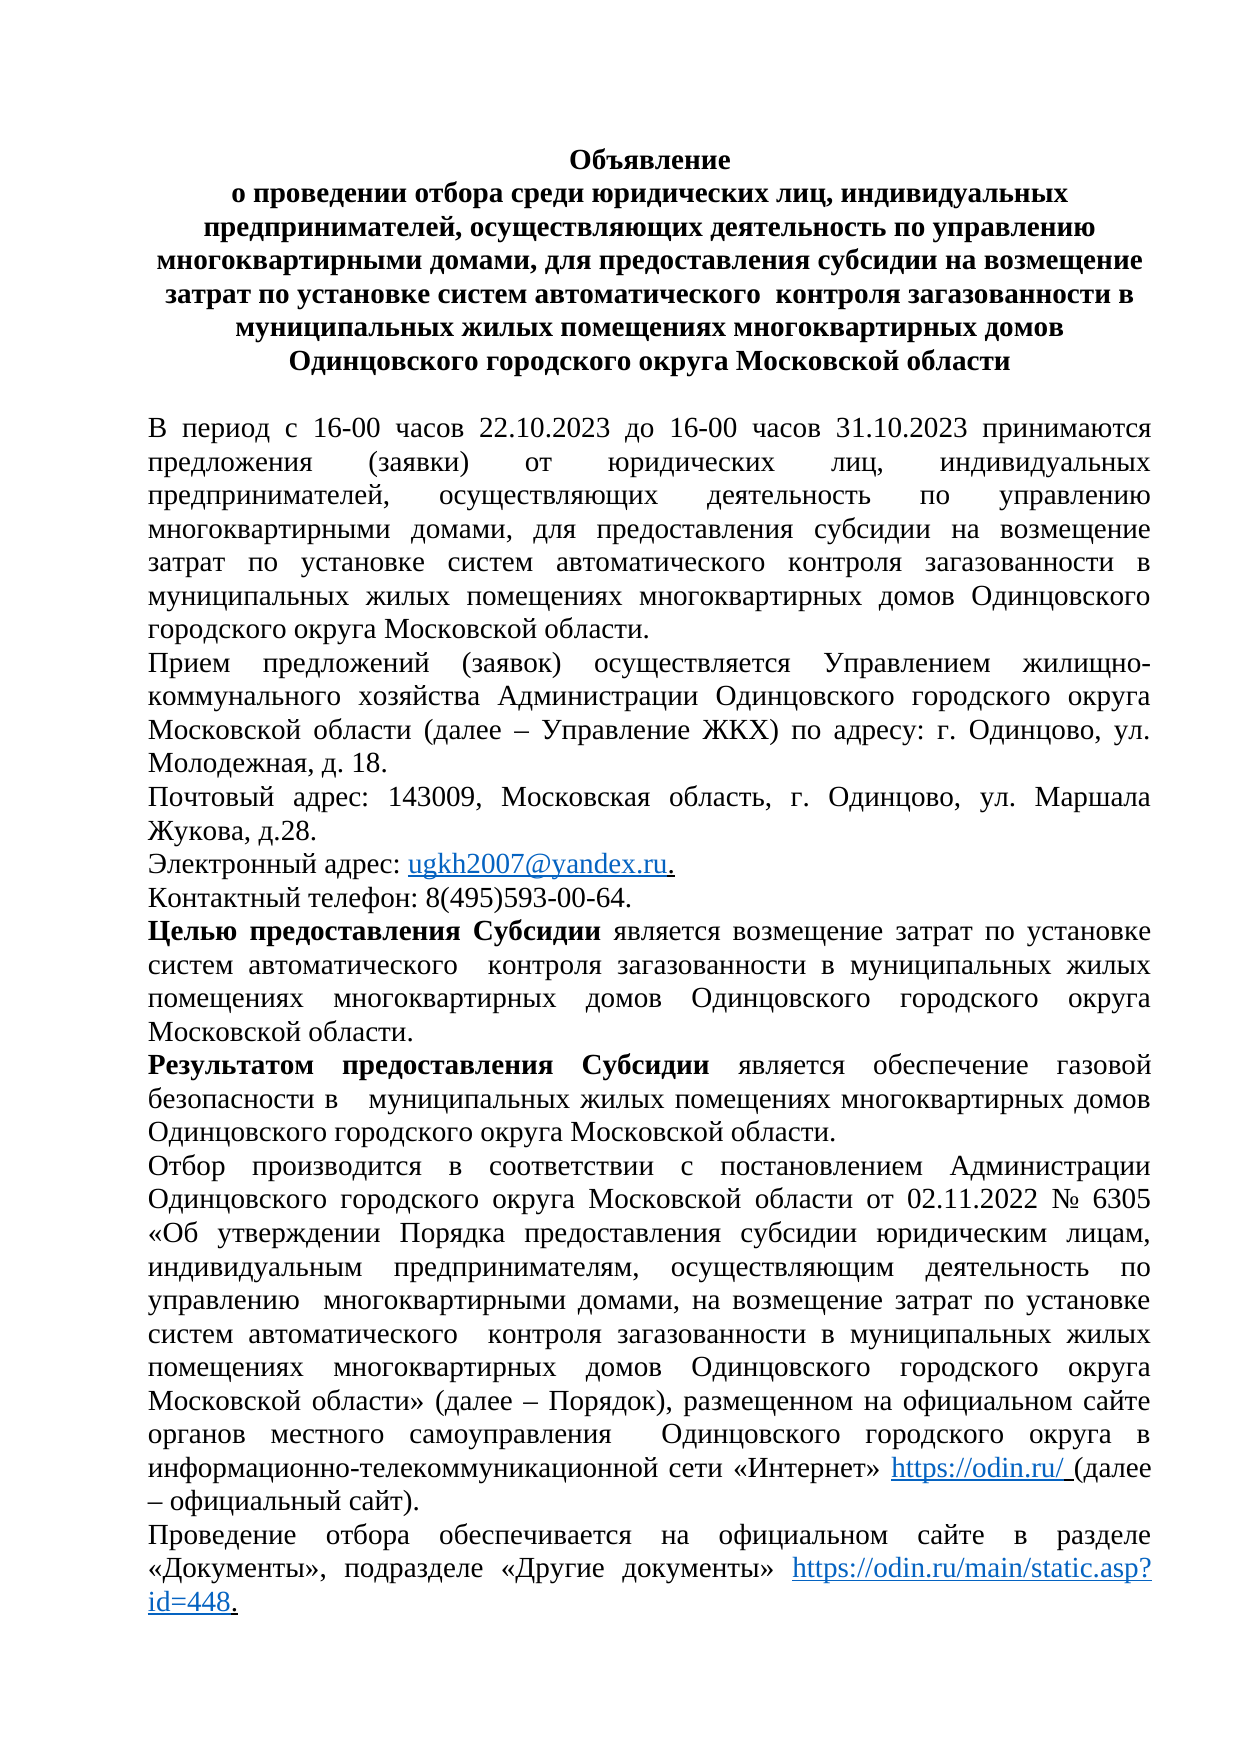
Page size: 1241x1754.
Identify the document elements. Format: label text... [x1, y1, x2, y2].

text Объявление [148, 142, 1152, 175]
text Проведение отбора обеспечивается на официальном сайте в разделе «Документы», подразделе «Другие документы» https://odin.ru/main/static.asp?id=448. [148, 1517, 1152, 1618]
text Целью предоставления Субсидии является возмещение затрат по установке систем автоматического контроля загазованности в муниципальных жилых помещениях многоквартирных домов Одинцовского городского округа Московской области. [148, 913, 1152, 1047]
text В период с 16-00 часов 22.10.2023 до 16-00 часов 31.10.2023 принимаются предложения (заявки) от юридических лиц, индивидуальных предпринимателей, осуществляющих деятельность по управлению многоквартирными домами, для предоставления субсидии на возмещение затрат по установке систем автоматического контроля загазованности в муниципальных жилых помещениях многоквартирных домов Одинцовского городского округа Московской области. [148, 410, 1152, 645]
text Контактный телефон: 8(495)593-00-64. [148, 880, 1152, 913]
text Электронный адрес: ugkh2007@yandex.ru. [148, 846, 1152, 880]
text Прием предложений (заявок) осуществляется Управлением жилищно-коммунального хозяйства Администрации Одинцовского городского округа Московской области (далее – Управление ЖКХ) по адресу: г. Одинцово, ул. Молодежная, д. 18. [148, 645, 1152, 779]
text Почтовый адрес: 143009, Московская область, г. Одинцово, ул. Маршала Жукова, д.28. [148, 779, 1152, 846]
text Результатом предоставления Субсидии является обеспечение газовой безопасности в муниципальных жилых помещениях многоквартирных домов Одинцовского городского округа Московской области. [148, 1047, 1152, 1148]
text Отбор производится в соответствии с постановлением Администрации Одинцовского городского округа Московской области от 02.11.2022 № 6305 «Об утверждении Порядка предоставления субсидии юридическим лицам, индивидуальным предпринимателям, осуществляющим деятельность по управлению многоквартирными домами, на возмещение затрат по установке систем автоматического контроля загазованности в муниципальных жилых помещениях многоквартирных домов Одинцовского городского округа Московской области» (далее – Порядок), размещенном на официальном сайте органов местного самоуправления Одинцовского городского округа в информационно-телекоммуникационной сети «Интернет» https://odin.ru/ (далее – официальный сайт). [148, 1148, 1152, 1517]
text о проведении отбора среди юридических лиц, индивидуальных предпринимателей, осуществляющих деятельность по управлению многоквартирными домами, для предоставления субсидии на возмещение затрат по установке систем автоматического контроля загазованности в муниципальных жилых помещениях многоквартирных домов Одинцовского городского округа Московской области [148, 175, 1152, 377]
